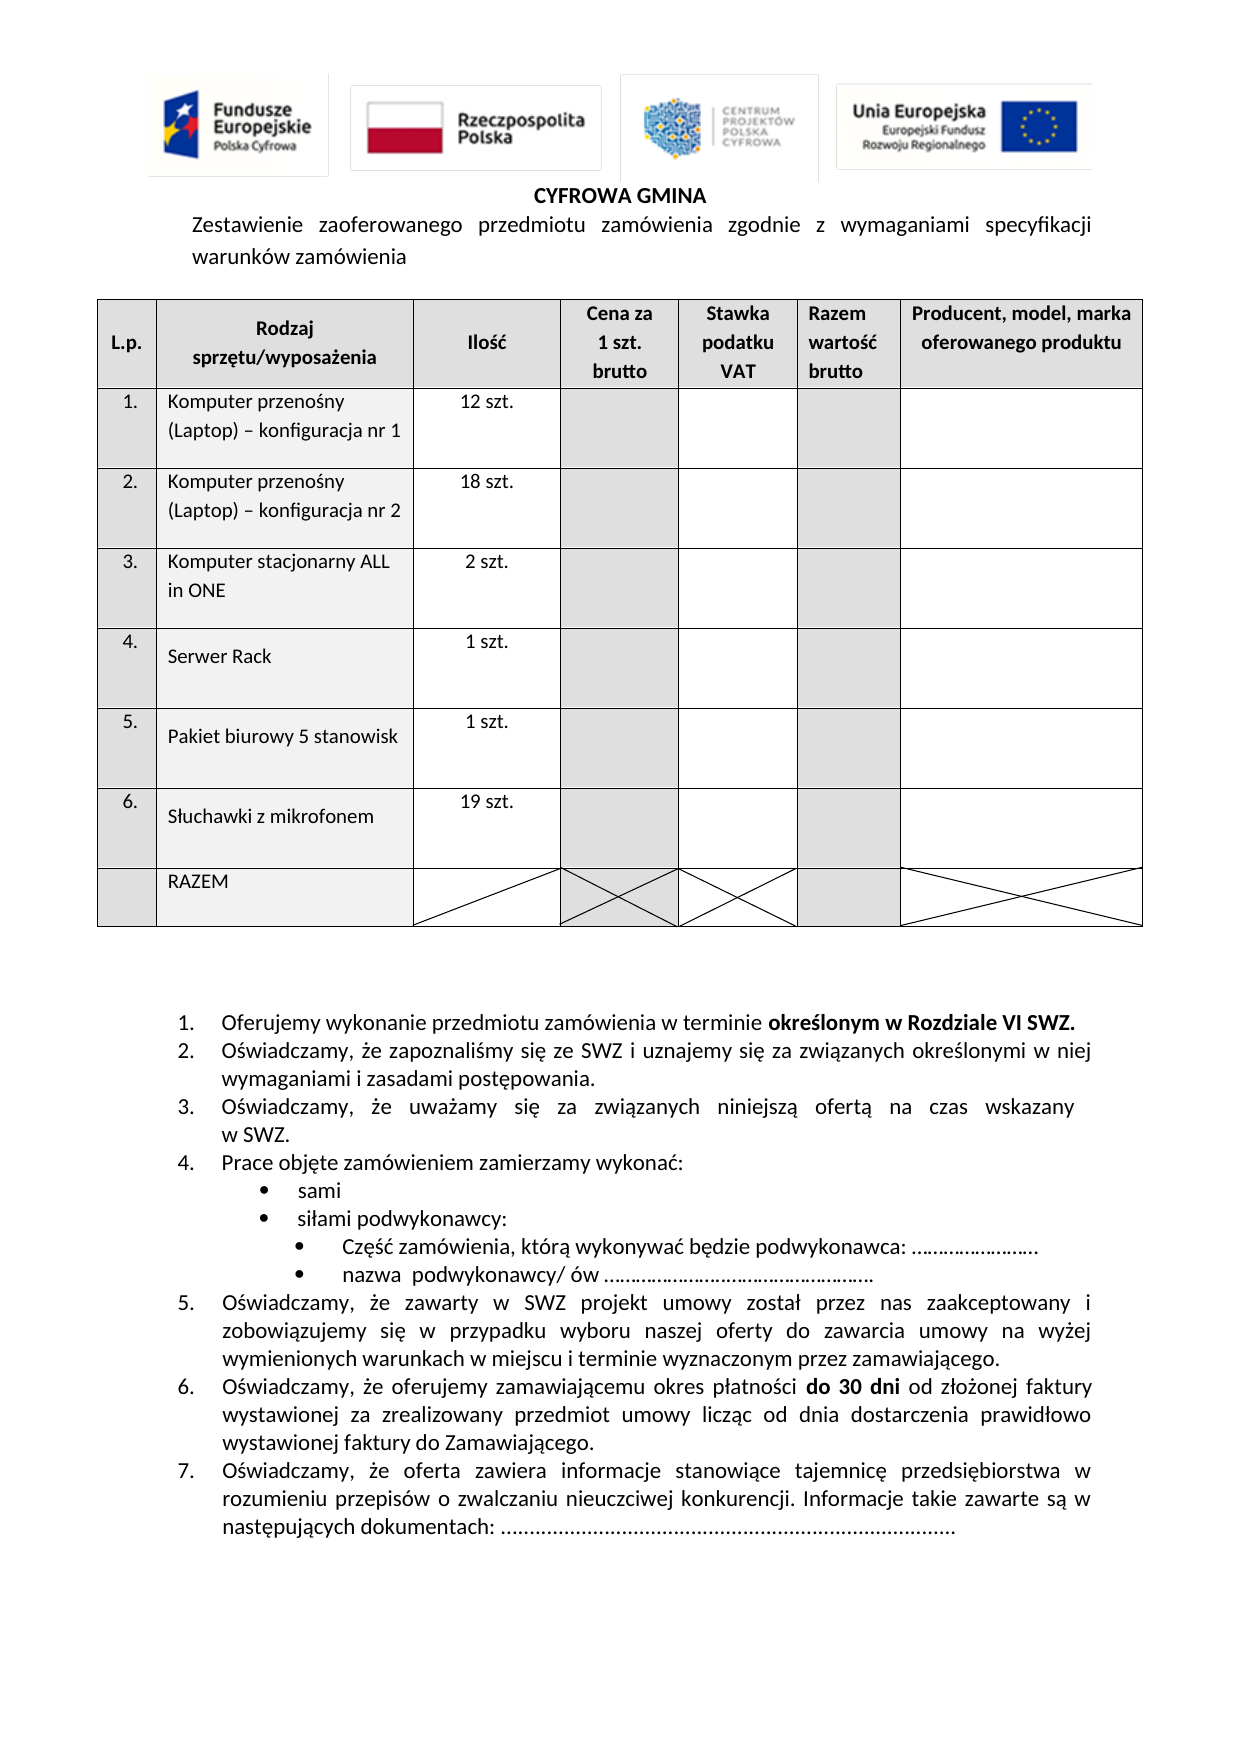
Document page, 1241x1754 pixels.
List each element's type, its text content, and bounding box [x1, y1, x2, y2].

table_cell [561, 549, 678, 627]
table_cell [798, 549, 900, 627]
list Prace objęte zamówieniem zamierzamy wykonać: [177, 1148, 1093, 1176]
table_cell [561, 709, 678, 787]
table_cell [798, 789, 900, 867]
list Oświadczamy, że oferujemy zamawiającemu okres płatności do 30 dni od złożonej faktury wystawionej za zrealizowany przedmiot umowy licząc od dnia dostarczenia prawidłowo wystawionej faktury do Zamawiającego. [177, 1372, 1093, 1456]
list Oferujemy wykonanie przedmiotu zamówienia w terminie określonym w Rozdziale VI SWZ. [177, 1008, 1093, 1036]
table_cell [98, 869, 156, 926]
table_cell [901, 709, 1142, 787]
table_header Stawka podatku VAT [679, 300, 797, 387]
table_cell [679, 870, 735, 925]
table_cell [98, 389, 156, 467]
table_cell [679, 389, 797, 467]
table_cell [798, 389, 900, 467]
table_cell [679, 709, 797, 787]
table_cell [561, 898, 672, 926]
table_header Cena za 1 szt. brutto [561, 300, 678, 387]
list Oświadczamy, że zapoznaliśmy się ze SWZ i uznajemy się za związanych określonymi w niej wymaganiami i zasadami postępowania. [177, 1036, 1093, 1092]
table_cell [901, 789, 1142, 867]
table_cell [622, 870, 678, 926]
table_cell Komputer stacjonarny ALL in ONE [157, 549, 413, 627]
list Oświadczamy, że zawarty w SWZ projekt umowy został przez nas zaakceptowany i zobowiązujemy się w przypadku wyboru naszej oferty do zawarcia umowy na wyżej wymienionych warunkach w miejscu i terminie wyznaczonym przez zamawiającego. [177, 1288, 1093, 1372]
list Oświadczamy, że uważamy się za związanych niniejszą ofertą na czas wskazany w SWZ. [177, 1092, 1093, 1148]
table_cell [1027, 869, 1142, 924]
text Zestawienie zaoferowanego przedmiotu zamówienia zgodnie z wymaganiami specyfikacji warunków zamówienia [192, 210, 1093, 270]
table_cell [901, 389, 1142, 467]
table_cell [798, 629, 900, 707]
table_cell [915, 869, 1128, 895]
table_cell [679, 549, 797, 627]
table_cell [901, 549, 1142, 627]
table_cell [683, 869, 791, 896]
table_cell Komputer przenośny (Laptop) – konfiguracja nr 1 [157, 389, 413, 467]
list siłami podwykonawcy: [260, 1204, 1093, 1232]
table_cell [740, 870, 797, 926]
table_cell 19 szt. [414, 789, 560, 867]
table_cell 1 szt. [414, 629, 560, 707]
table_cell Komputer przenośny (Laptop) – konfiguracja nr 2 [157, 469, 413, 547]
table_cell [98, 709, 156, 787]
table_cell Pakiet biurowy 5 stanowisk [157, 709, 413, 787]
table_header L.p. [98, 300, 156, 387]
table_cell [98, 469, 156, 547]
table_cell [561, 789, 678, 867]
table_cell [561, 469, 678, 547]
table_cell [414, 869, 555, 923]
table_cell [901, 629, 1142, 707]
table_cell [561, 869, 615, 922]
table_cell Słuchawki z mikrofonem [157, 789, 413, 867]
table_cell [798, 869, 900, 926]
table_cell [561, 629, 678, 707]
table_cell [684, 899, 792, 926]
table_cell 2 szt. [414, 549, 560, 627]
table_cell [679, 469, 797, 547]
table_cell [561, 389, 678, 467]
table_header Ilość [414, 300, 560, 387]
table_cell 1 szt. [414, 709, 560, 787]
table_cell [906, 898, 1138, 926]
list Część zamówienia, którą wykonywać będzie podwykonawca: …………………… [295, 1232, 1093, 1260]
table_header Producent, model, marka oferowanego produktu [901, 300, 1142, 387]
table_cell [679, 629, 797, 707]
table_cell [98, 629, 156, 707]
table_header Razem wartość brutto [798, 300, 900, 387]
list Oświadczamy, że oferta zawiera informacje stanowiące tajemnicę przedsiębiorstwa w rozumieniu przepisów o zwalczaniu nieuczciwej konkurencji. Informacje takie zawarte są w następujących dokumentach: ............................................................................... [177, 1456, 1093, 1541]
table_cell [415, 870, 560, 926]
table_cell [567, 869, 674, 895]
table_cell [798, 709, 900, 787]
list sami [260, 1176, 1093, 1204]
table_cell [901, 869, 1016, 924]
table_cell [679, 789, 797, 867]
table_cell 12 szt. [414, 389, 560, 467]
table_cell [901, 469, 1142, 547]
table_cell Serwer Rack [157, 629, 413, 707]
table_cell [98, 549, 156, 627]
table_cell [98, 789, 156, 867]
table_cell [798, 469, 900, 547]
table_header Rodzaj sprzętu/wyposażenia [157, 300, 413, 387]
list nazwa podwykonawcy/ ów …………………..………………………. [295, 1260, 1093, 1288]
table_cell RAZEM [157, 869, 413, 926]
table_cell 18 szt. [414, 469, 560, 547]
picture [147, 73, 1093, 182]
